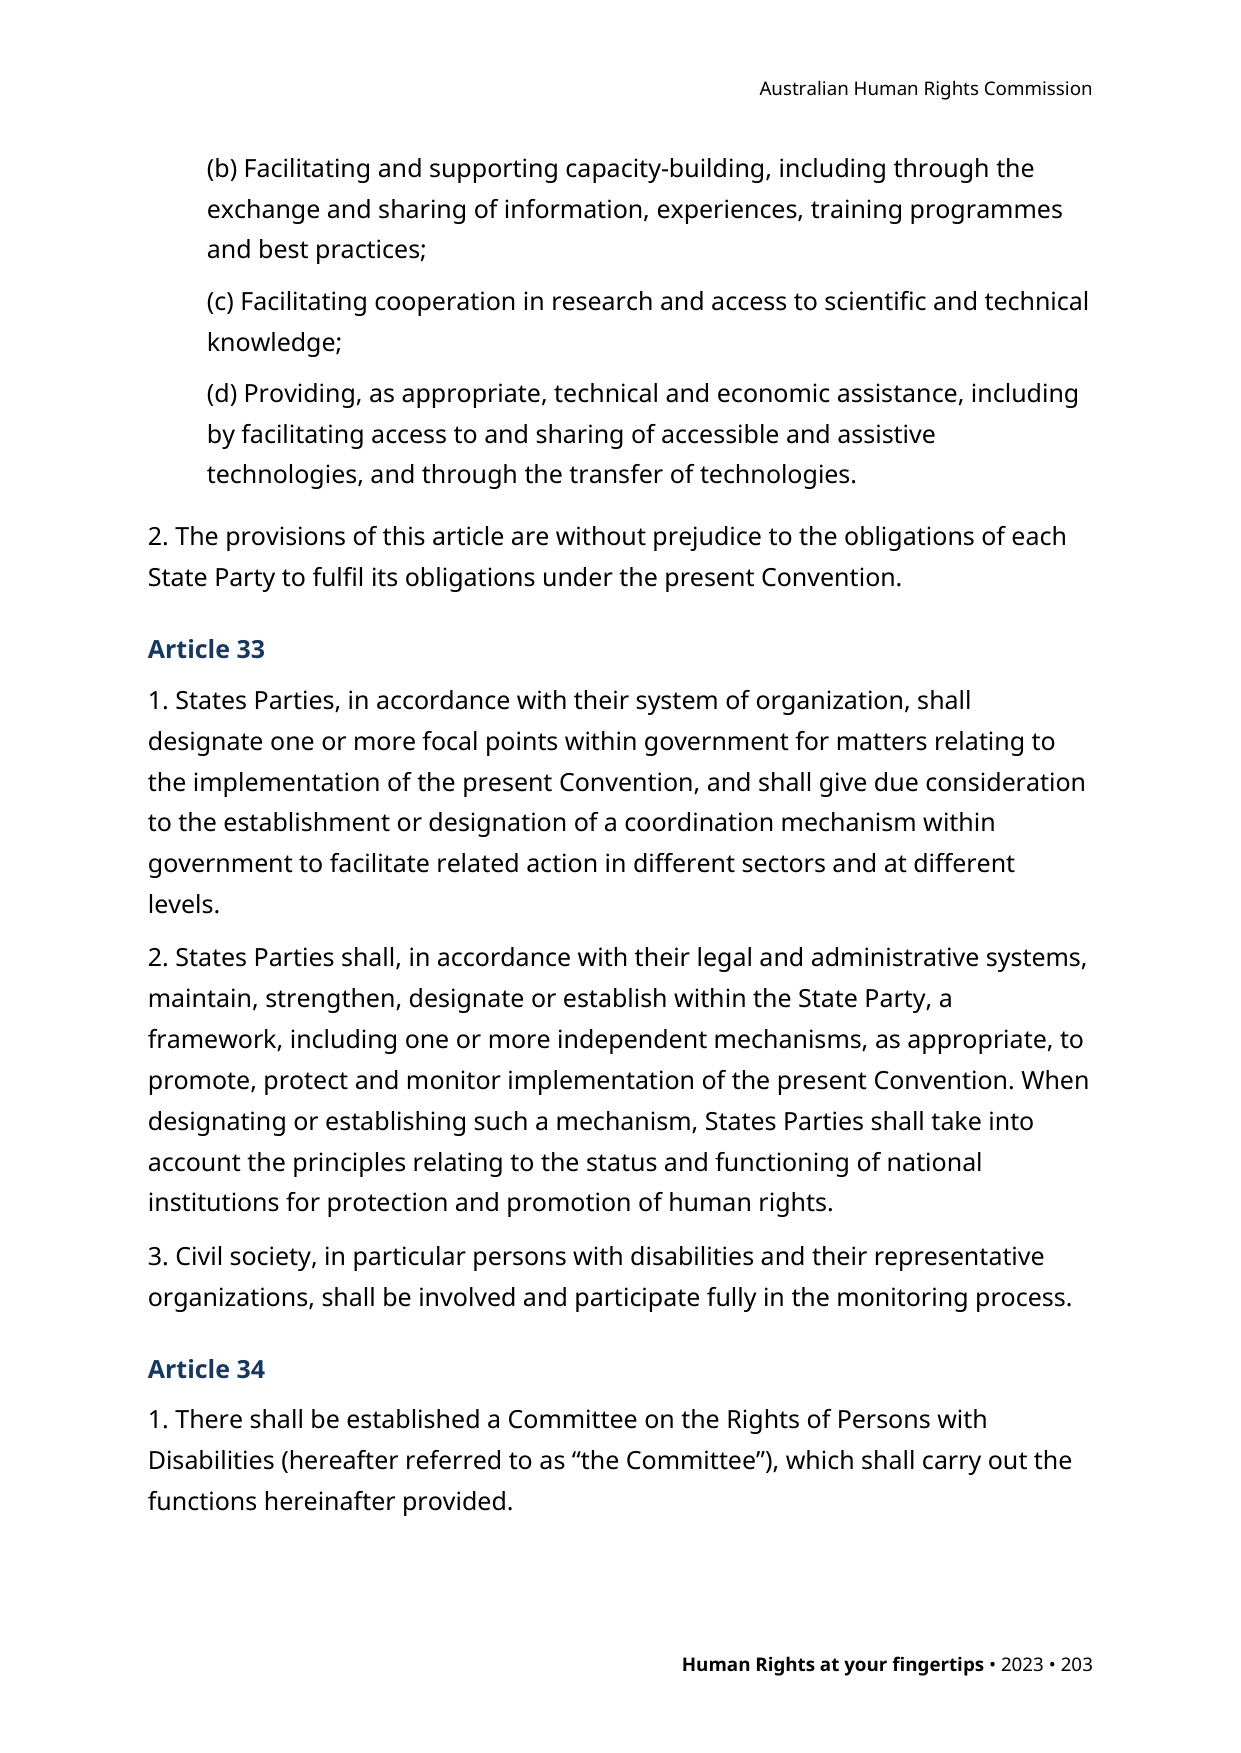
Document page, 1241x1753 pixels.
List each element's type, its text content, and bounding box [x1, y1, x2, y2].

text 3. Civil society, in particular persons with disabilities and their representative organizations, shall be involved and participate fully in the monitoring process. [148, 1238, 1093, 1313]
subtitle Article 34 [148, 1351, 1093, 1385]
subtitle Article 33 [148, 632, 1093, 666]
text 2. The provisions of this article are without prejudice to the obligations of each State Party to fulfil its obligations under the present Convention. [148, 519, 1093, 594]
text (d) Providing, as appropriate, technical and economic assistance, including by facilitating access to and sharing of accessible and assistive technologies, and through the transfer of technologies. [207, 376, 1093, 491]
text (b) Facilitating and supporting capacity-building, including through the exchange and sharing of information, experiences, training programmes and best practices; [207, 151, 1093, 266]
text 2. States Parties shall, in accordance with their legal and administrative systems, maintain, strengthen, designate or establish within the State Party, a framework, including one or more independent mechanisms, as appropriate, to promote, protect and monitor implementation of the present Convention. When designating or establishing such a mechanism, States Parties shall take into account the principles relating to the status and functioning of national institutions for protection and promotion of human rights. [148, 940, 1093, 1219]
text 1. States Parties, in accordance with their system of organization, shall designate one or more focal points within government for matters relating to the implementation of the present Convention, and shall give due consideration to the establishment or designation of a coordination mechanism within government to facilitate related action in different sectors and at different levels. [148, 682, 1093, 921]
text (c) Facilitating cooperation in research and access to scientific and technical knowledge; [207, 283, 1093, 358]
text 1. There shall be established a Committee on the Rights of Persons with Disabilities (hereafter referred to as “the Committee”), which shall carry out the functions hereinafter provided. [148, 1402, 1093, 1518]
